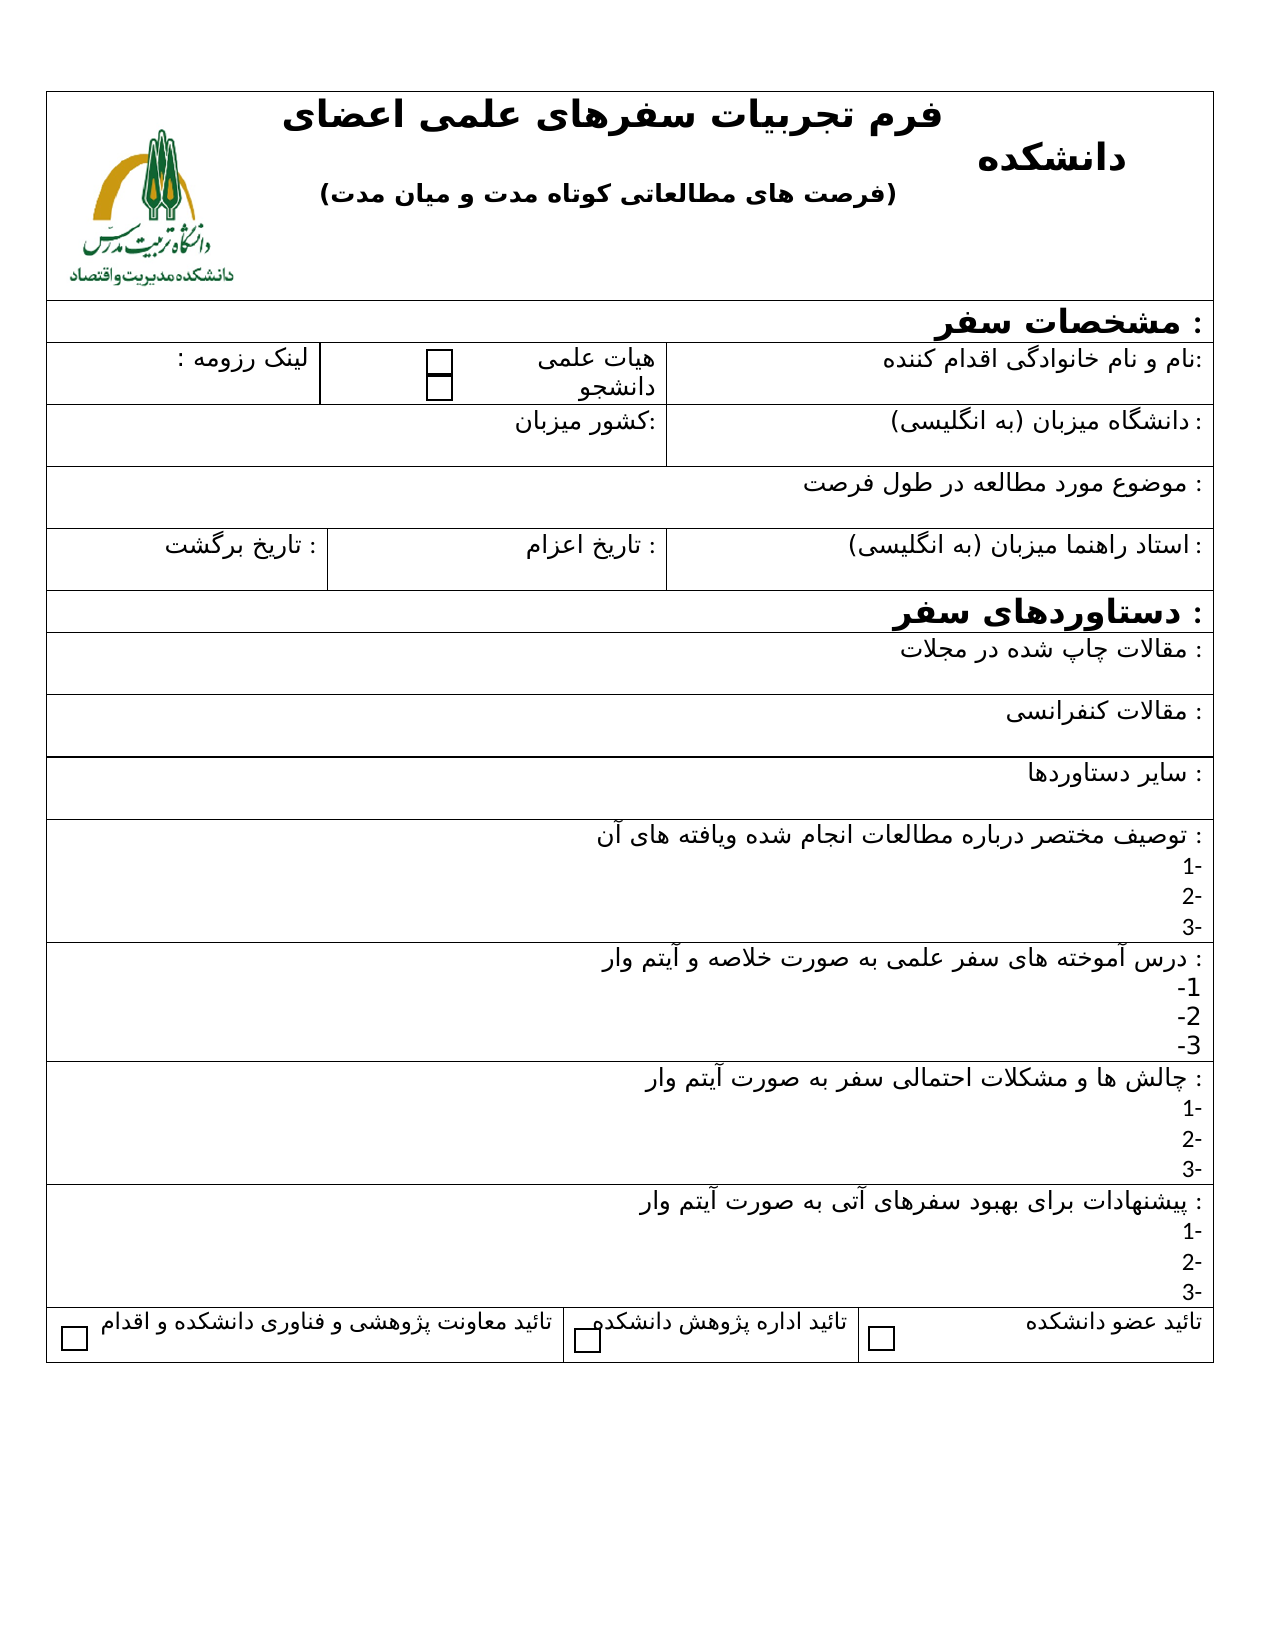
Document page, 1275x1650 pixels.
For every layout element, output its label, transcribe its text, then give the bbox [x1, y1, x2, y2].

table_cell کشور میزبان: [47, 405, 666, 466]
table_cell تائید اداره پژوهش دانشکده [564, 1308, 858, 1362]
table_cell پیشنهادات برای بهبود سفرهای آتی به صورت آیتم وار : 1- 2- 3- [47, 1185, 1213, 1307]
table_cell استاد راهنما میزبان (به انگلیسی) : [667, 529, 1213, 590]
table_cell مقالات کنفرانسی : [47, 695, 1213, 756]
table_cell درس آموخته های سفر علمی به صورت خلاصه و آیتم وار : 1- 2- 3- [47, 943, 1213, 1061]
picture [64, 113, 240, 292]
table_cell موضوع مورد مطالعه در طول فرصت : [47, 467, 1213, 528]
table_header فرم تجربیات سفرهای علمی اعضای دانشکده (فرصت های مطالعاتی کوتاه مدت و میان مدت) [47, 92, 1213, 300]
table_cell تائید عضو دانشکده [859, 1308, 1213, 1362]
table_cell سایر دستاوردها : [47, 758, 1213, 818]
table_cell دستاوردهای سفر : [47, 591, 1213, 632]
table_cell لینک رزومه : [47, 343, 319, 404]
table_cell هیات علمی دانشجو [321, 343, 666, 404]
table_cell نام و نام خانوادگی اقدام کننده: [667, 343, 1213, 404]
table_cell تائید معاونت پژوهشی و فناوری دانشکده و اقدام [47, 1308, 563, 1362]
table_cell چالش ها و مشکلات احتمالی سفر به صورت آیتم وار : 1- 2- 3- [47, 1062, 1213, 1184]
table_cell دانشگاه میزبان (به انگلیسی) : [667, 405, 1213, 466]
table_cell مشخصات سفر : [47, 301, 1213, 342]
table_cell تاریخ برگشت : [47, 529, 327, 590]
table_cell مقالات چاپ شده در مجلات : [47, 633, 1213, 694]
table_cell تاریخ اعزام : [328, 529, 666, 590]
table_cell توصیف مختصر درباره مطالعات انجام شده ویافته های آن : 1- 2- 3- [47, 820, 1213, 942]
